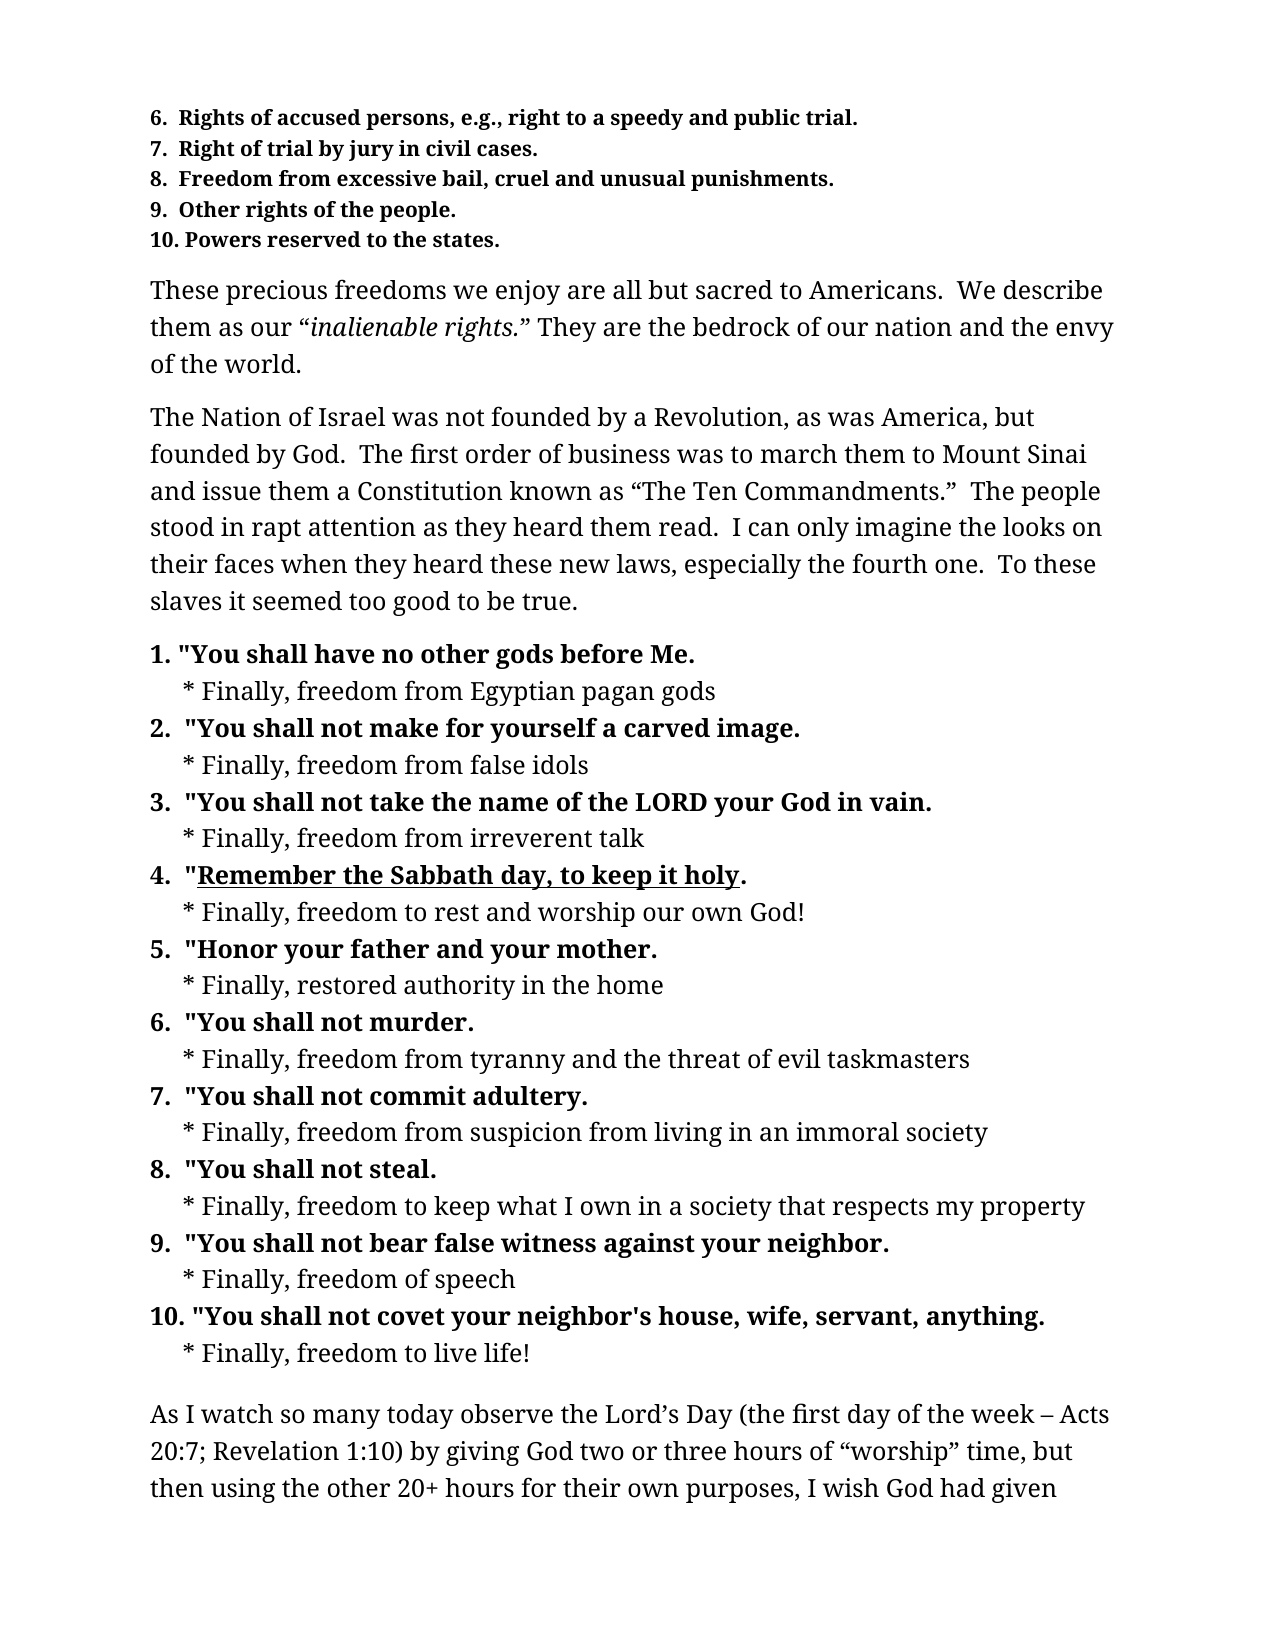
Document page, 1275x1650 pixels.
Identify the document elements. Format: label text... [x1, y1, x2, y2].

text * Finally, freedom from false idols 3. "You shall not take the name of the LORD your God in vain. [150, 747, 1125, 818]
text * Finally, freedom from suspicion from living in an immoral society 8. "You shall not steal. [150, 1115, 1125, 1186]
text * Finally, freedom from Egyptian pagan gods 2. "You shall not make for yourself a carved image. [150, 674, 1125, 745]
text * Finally, freedom to keep what I own in a society that respects my property 9. "You shall not bear false witness against your neighbor. [150, 1189, 1125, 1259]
text * Finally, freedom to live life! [150, 1336, 1125, 1370]
text 1. "You shall have no other gods before Me. [150, 637, 1125, 671]
text * Finally, freedom from irreverent talk 4. "Remember the Sabbath day, to keep it holy. [150, 821, 1125, 892]
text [150, 103, 1125, 254]
text These precious freedoms we enjoy are all but sacred to Americans. We describe them as our “inalienable rights.” They are the bedrock of our nation and the envy of the world. [150, 273, 1125, 380]
text * Finally, freedom of speech 10. "You shall not covet your neighbor's house, wife, servant, anything. [150, 1262, 1125, 1333]
text * Finally, freedom to rest and worship our own God! 5. "Honor your father and your mother. [150, 894, 1125, 965]
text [150, 1397, 1125, 1504]
text The Nation of Israel was not founded by a Revolution, as was America, but founded by God. The first order of business was to march them to Mount Sinai and issue them a Constitution known as “The Ten Commandments.” The people stood in rapt attention as they heard them read. I can only imagine the looks on their faces when they heard these new laws, especially the fourth one. To these slaves it seemed too good to be true. [150, 400, 1125, 618]
text * Finally, restored authority in the home 6. "You shall not murder. [150, 968, 1125, 1039]
text * Finally, freedom from tyranny and the threat of evil taskmasters 7. "You shall not commit adultery. [150, 1042, 1125, 1112]
